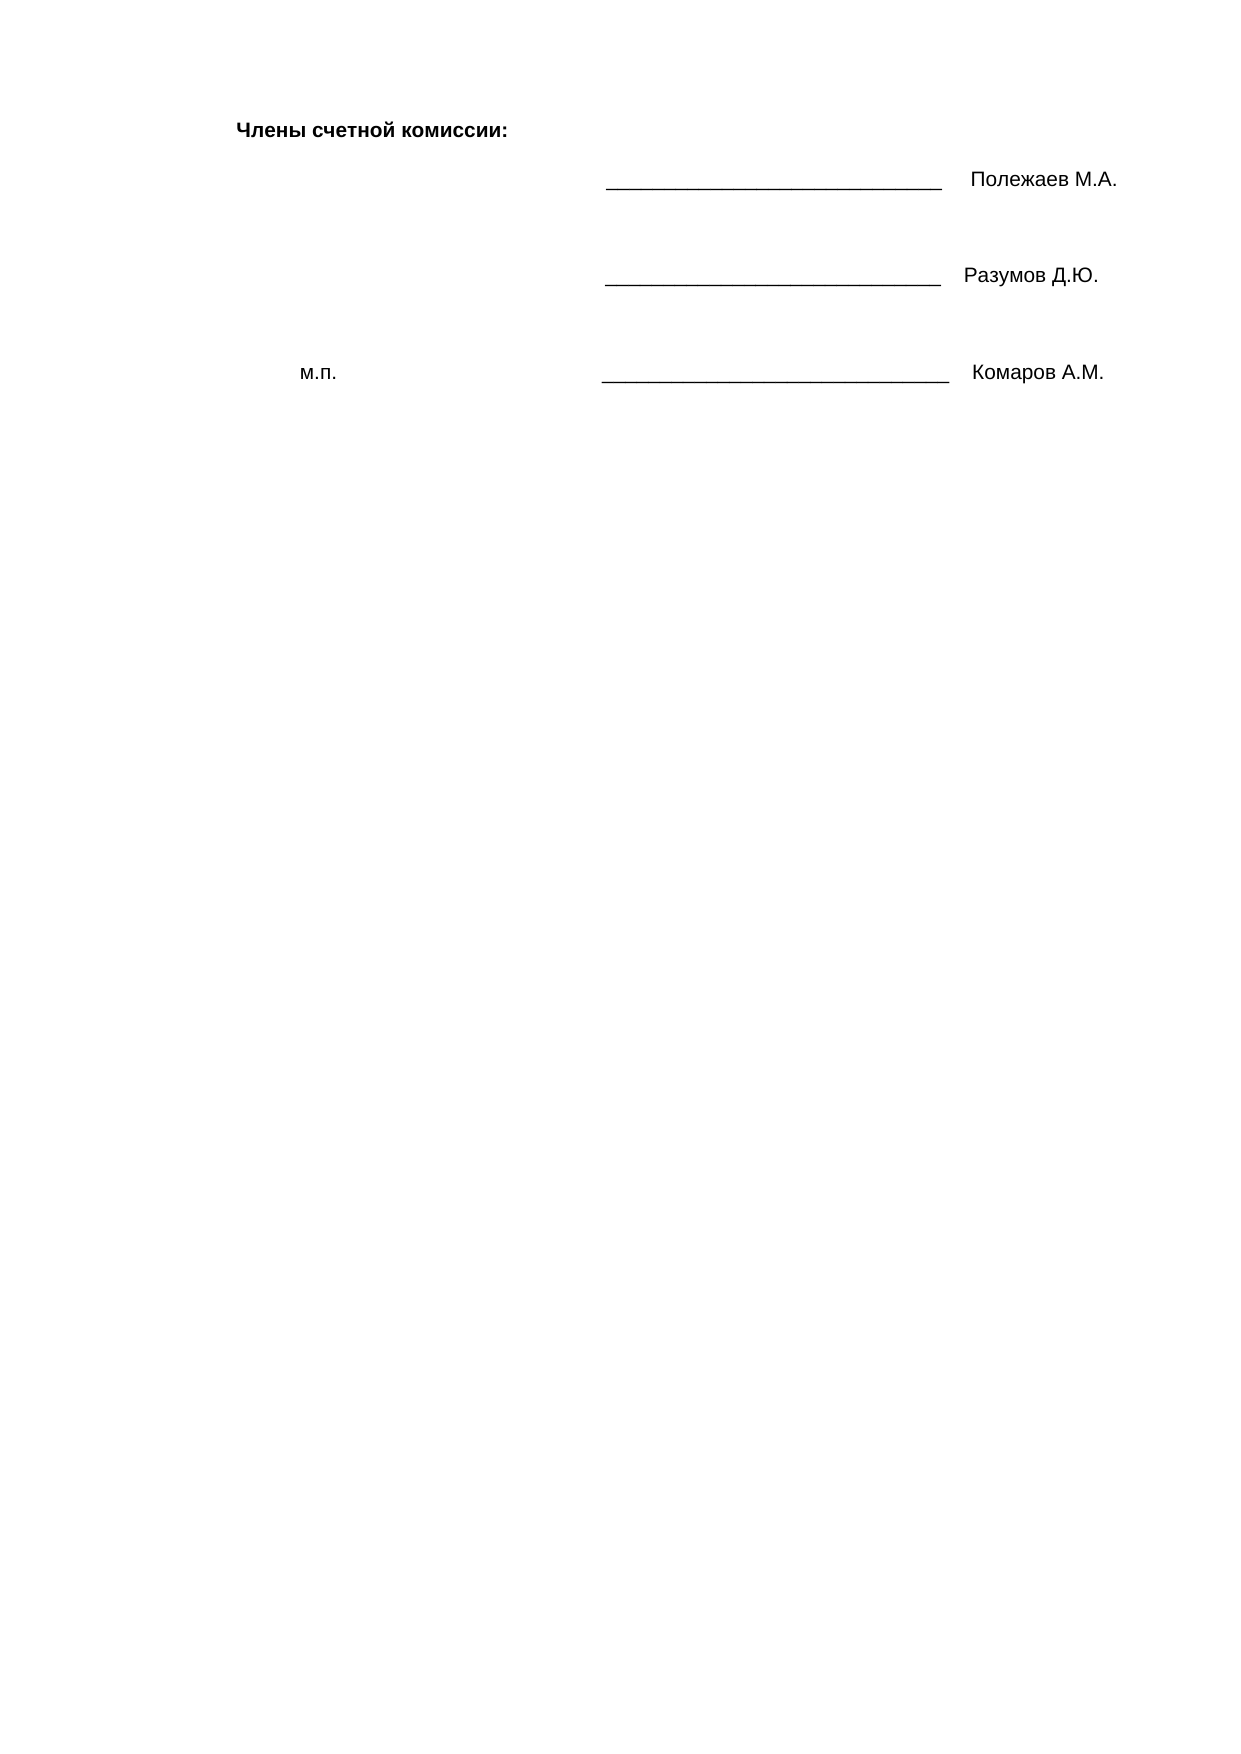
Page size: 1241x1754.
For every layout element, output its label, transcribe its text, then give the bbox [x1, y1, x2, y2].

text _____________________________ Разумов Д.Ю. [177, 263, 1152, 287]
text _____________________________ Полежаев М.А. [177, 166, 1152, 190]
text м.п. ______________________________ Комаров А.М. [177, 360, 1152, 384]
text Члены счетной комиссии: [177, 118, 1152, 142]
